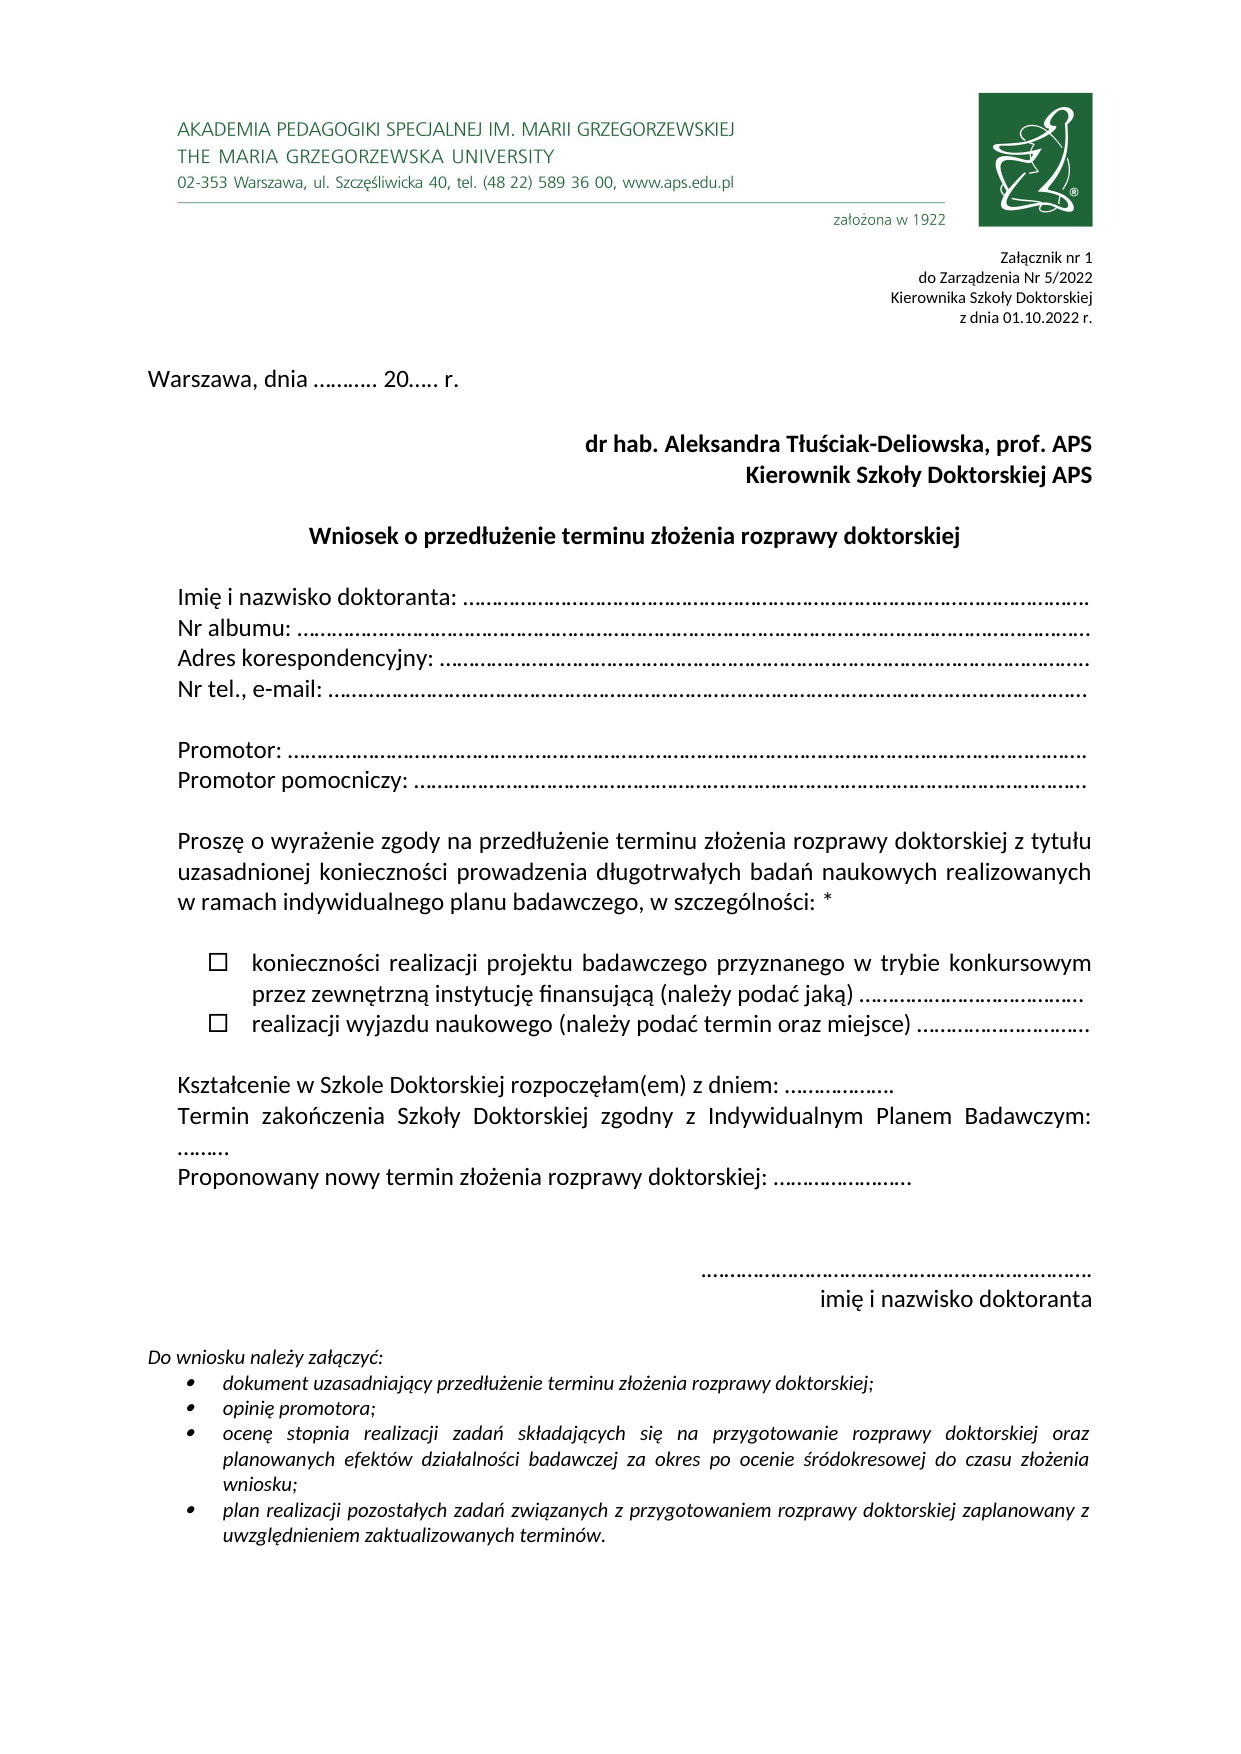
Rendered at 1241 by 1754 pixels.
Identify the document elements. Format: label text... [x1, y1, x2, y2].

text Kierownika Szkoły Doktorskiej [148, 287, 1093, 308]
list realizacji wyjazdu naukowego (należy podać termin oraz miejsce) ………………………… [207, 1008, 1093, 1039]
text Załącznik nr 1 [148, 247, 1093, 267]
list Proponowany nowy termin złożenia rozprawy doktorskiej: …………………… [177, 1161, 1093, 1192]
list Nr tel., e-mail: …………………………………………………………………………………………………………………… [177, 673, 1093, 703]
text z dnia 01.10.2022 r. [148, 308, 1093, 328]
list Wniosek o przedłużenie terminu złożenia rozprawy doktorskiej [177, 520, 1093, 551]
text Do wniosku należy załączyć: [148, 1344, 1093, 1370]
list konieczności realizacji projektu badawczego przyznanego w trybie konkursowym przez zewnętrzną instytucję finansującą (należy podać jaką) ………………………………… [207, 947, 1093, 1008]
list Termin zakończenia Szkoły Doktorskiej zgodny z Indywidualnym Planem Badawczym: ……… [177, 1100, 1093, 1161]
text imię i nazwisko doktoranta [177, 1283, 1093, 1314]
text Warszawa, dnia ……….. 20….. r. [148, 363, 1093, 394]
list opinię promotora; [185, 1395, 1093, 1421]
list Promotor pomocniczy: ……………………………………………………………………………………………………… [177, 764, 1093, 795]
list Kierownik Szkoły Doktorskiej APS [472, 459, 1093, 490]
list Nr albumu: ………………………………………………………………………………………………………………………… [177, 612, 1093, 642]
list ocenę stopnia realizacji zadań składających się na przygotowanie rozprawy doktorskiej oraz planowanych efektów działalności badawczej za okres po ocenie śródokresowej do czasu złożenia wniosku; [185, 1421, 1093, 1497]
text do Zarządzenia Nr 5/2022 [148, 267, 1093, 287]
list dokument uzasadniający przedłużenie terminu złożenia rozprawy doktorskiej; [185, 1370, 1093, 1395]
list dr hab. Aleksandra Tłuściak-Deliowska, prof. APS [177, 429, 1093, 459]
list plan realizacji pozostałych zadań związanych z przygotowaniem rozprawy doktorskiej zaplanowany z uwzględnieniem zaktualizowanych terminów. [185, 1497, 1093, 1548]
list Adres korespondencyjny: ………………………………………………………………………………………………….. [177, 642, 1093, 673]
list Proszę o wyrażenie zgody na przedłużenie terminu złożenia rozprawy doktorskiej z tytułu uzasadnionej konieczności prowadzenia długotrwałych badań naukowych realizowanych w ramach indywidualnego planu badawczego, w szczególności: * [177, 825, 1093, 917]
picture [0, 0, 1240, 1751]
list Promotor: …………………………………………………………………………………………………………………………. [177, 734, 1093, 764]
text .…………………………………………………………. [177, 1253, 1093, 1283]
list Imię i nazwisko doktoranta: ………………………………………………………………………………………………. [177, 581, 1093, 612]
list Kształcenie w Szkole Doktorskiej rozpoczęłam(em) z dniem: ………………. [177, 1069, 1093, 1100]
